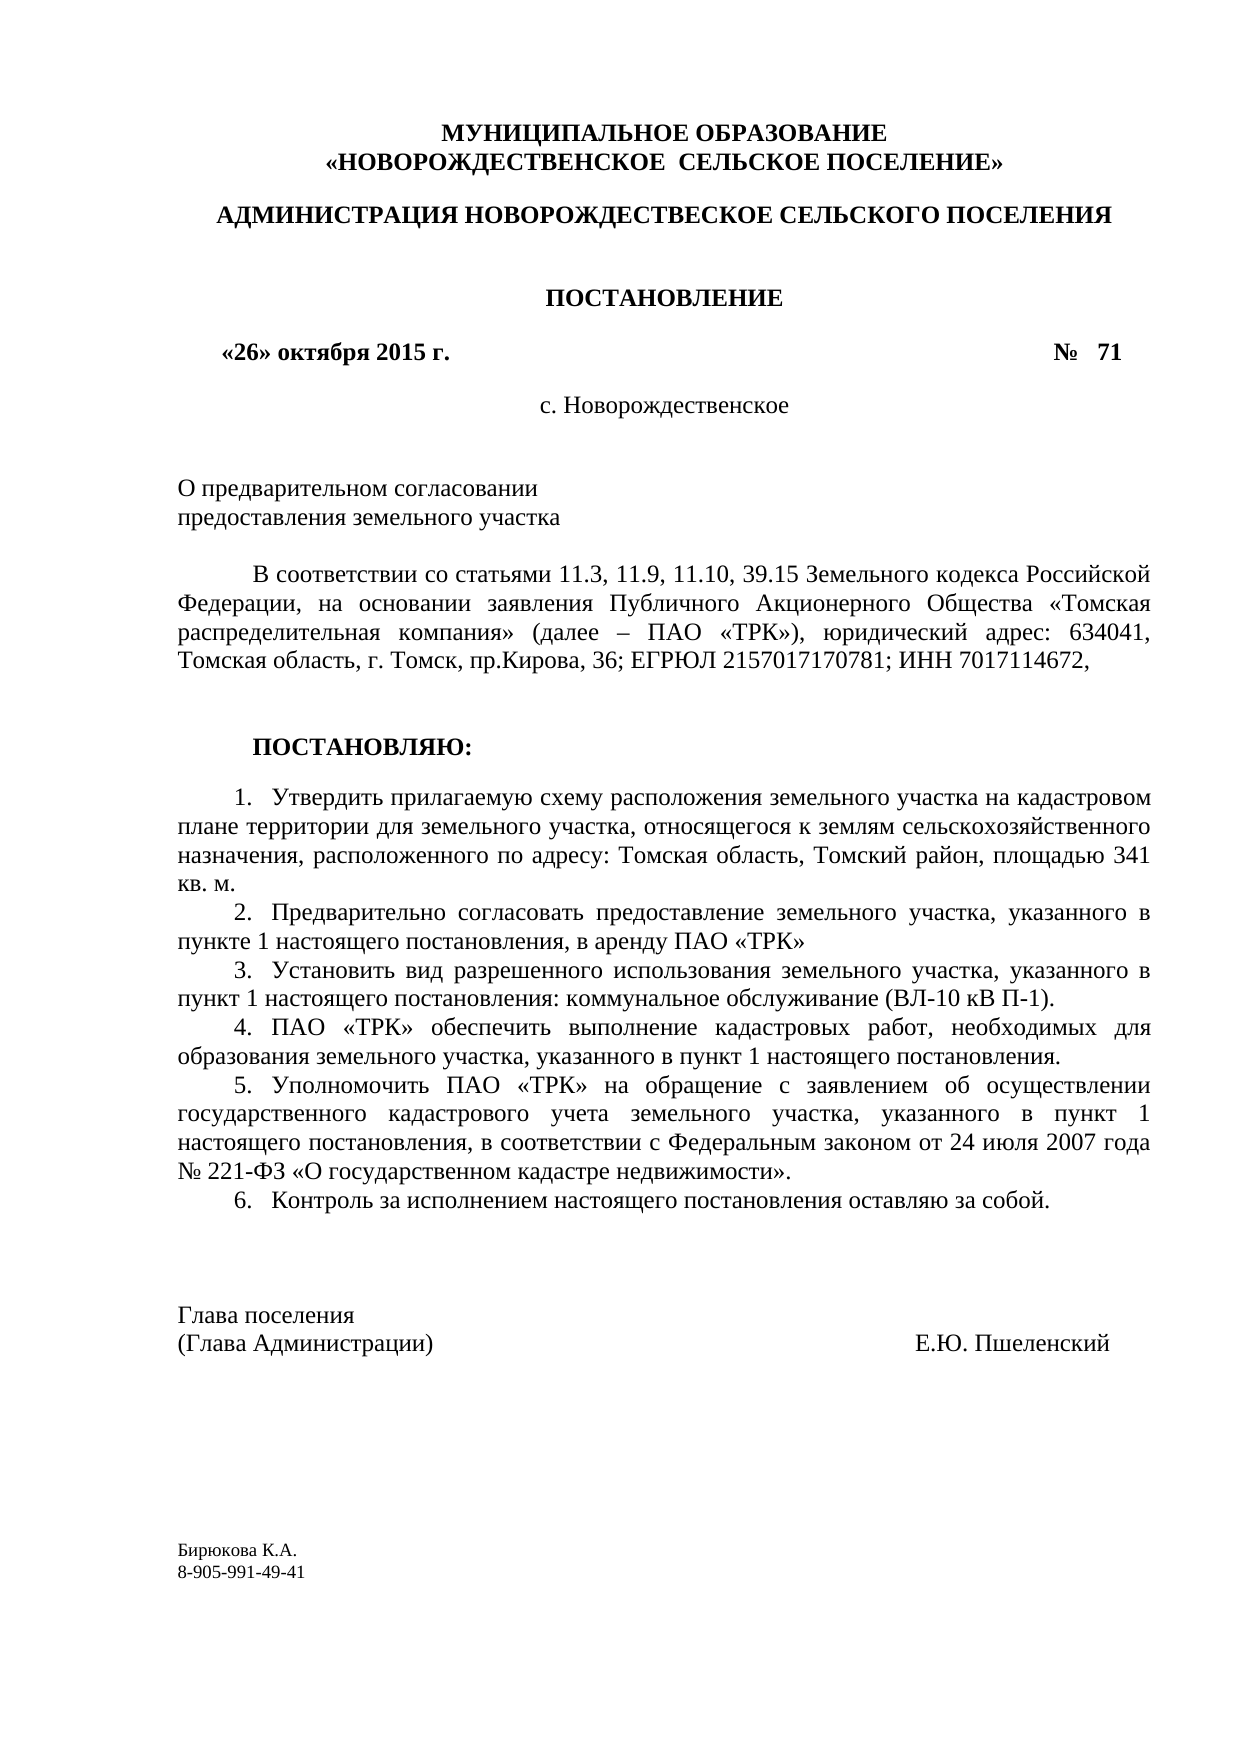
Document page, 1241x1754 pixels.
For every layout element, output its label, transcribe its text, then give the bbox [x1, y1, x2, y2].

text «26» октября . № 71 [177, 337, 1152, 366]
text 8-905-991-49-41 [177, 1561, 1152, 1582]
list Контроль за исполнением настоящего постановления оставляю за собой. [177, 1185, 1152, 1213]
list Установить вид разрешенного использования земельного участка, указанного в пункт 1 настоящего постановления: коммунальное обслуживание (ВЛ-10 кВ П-1). [177, 955, 1152, 1012]
text АДМИНИСТРАЦИЯ НОВОРОЖДЕСТВЕСКОЕ СЕЛЬСКОГО ПОСЕЛЕНИЯ [177, 201, 1152, 229]
text с. Новорождественское [177, 391, 1152, 419]
text ПОСТАНОВЛЯЮ: [177, 732, 1152, 761]
text В соответствии со статьями 11.3, 11.9, 11.10, 39.15 Земельного кодекса Российской Федерации, на основании заявления Публичного Акционерного Общества «Томская распределительная компания» (далее – ПАО «ТРК»), юридический адрес: 634041, Томская область, г. Томск, пр.Кирова, 36; ЕГРЮЛ 2157017170781; ИНН 7017114672, [177, 559, 1152, 674]
subtitle ПОСТАНОВЛЕНИЕ [177, 283, 1152, 312]
text (Глава Администрации) Е.Ю. Пшеленский [177, 1328, 1152, 1357]
text предоставления земельного участка [177, 502, 1152, 531]
text МУНИЦИПАЛЬНОЕ ОБРАЗОВАНИЕ «НОВОРОЖДЕСТВЕНСКОЕ СЕЛЬСКОЕ ПОСЕЛЕНИЕ» [177, 118, 1152, 176]
list ПАО «ТРК» обеспечить выполнение кадастровых работ, необходимых для образования земельного участка, указанного в пункт 1 настоящего постановления. [177, 1012, 1152, 1070]
list Предварительно согласовать предоставление земельного участка, указанного в пункте 1 настоящего постановления, в аренду ПАО «ТРК» [177, 897, 1152, 955]
text Бирюкова К.А. [177, 1539, 1152, 1561]
text Глава поселения [177, 1300, 1152, 1328]
list Утвердить прилагаемую схему расположения земельного участка на кадастровом плане территории для земельного участка, относящегося к землям сельскохозяйственного назначения, расположенного по адресу: Томская область, Томский район, площадью 341 кв. м. [177, 782, 1152, 897]
text О предварительном согласовании [177, 473, 1152, 502]
list Уполномочить ПАО «ТРК» на обращение с заявлением об осуществлении государственного кадастрового учета земельного участка, указанного в пункт 1 настоящего постановления, в соответствии с Федеральным законом от 24 июля 2007 года № 221-ФЗ «О государственном кадастре недвижимости». [177, 1070, 1152, 1185]
